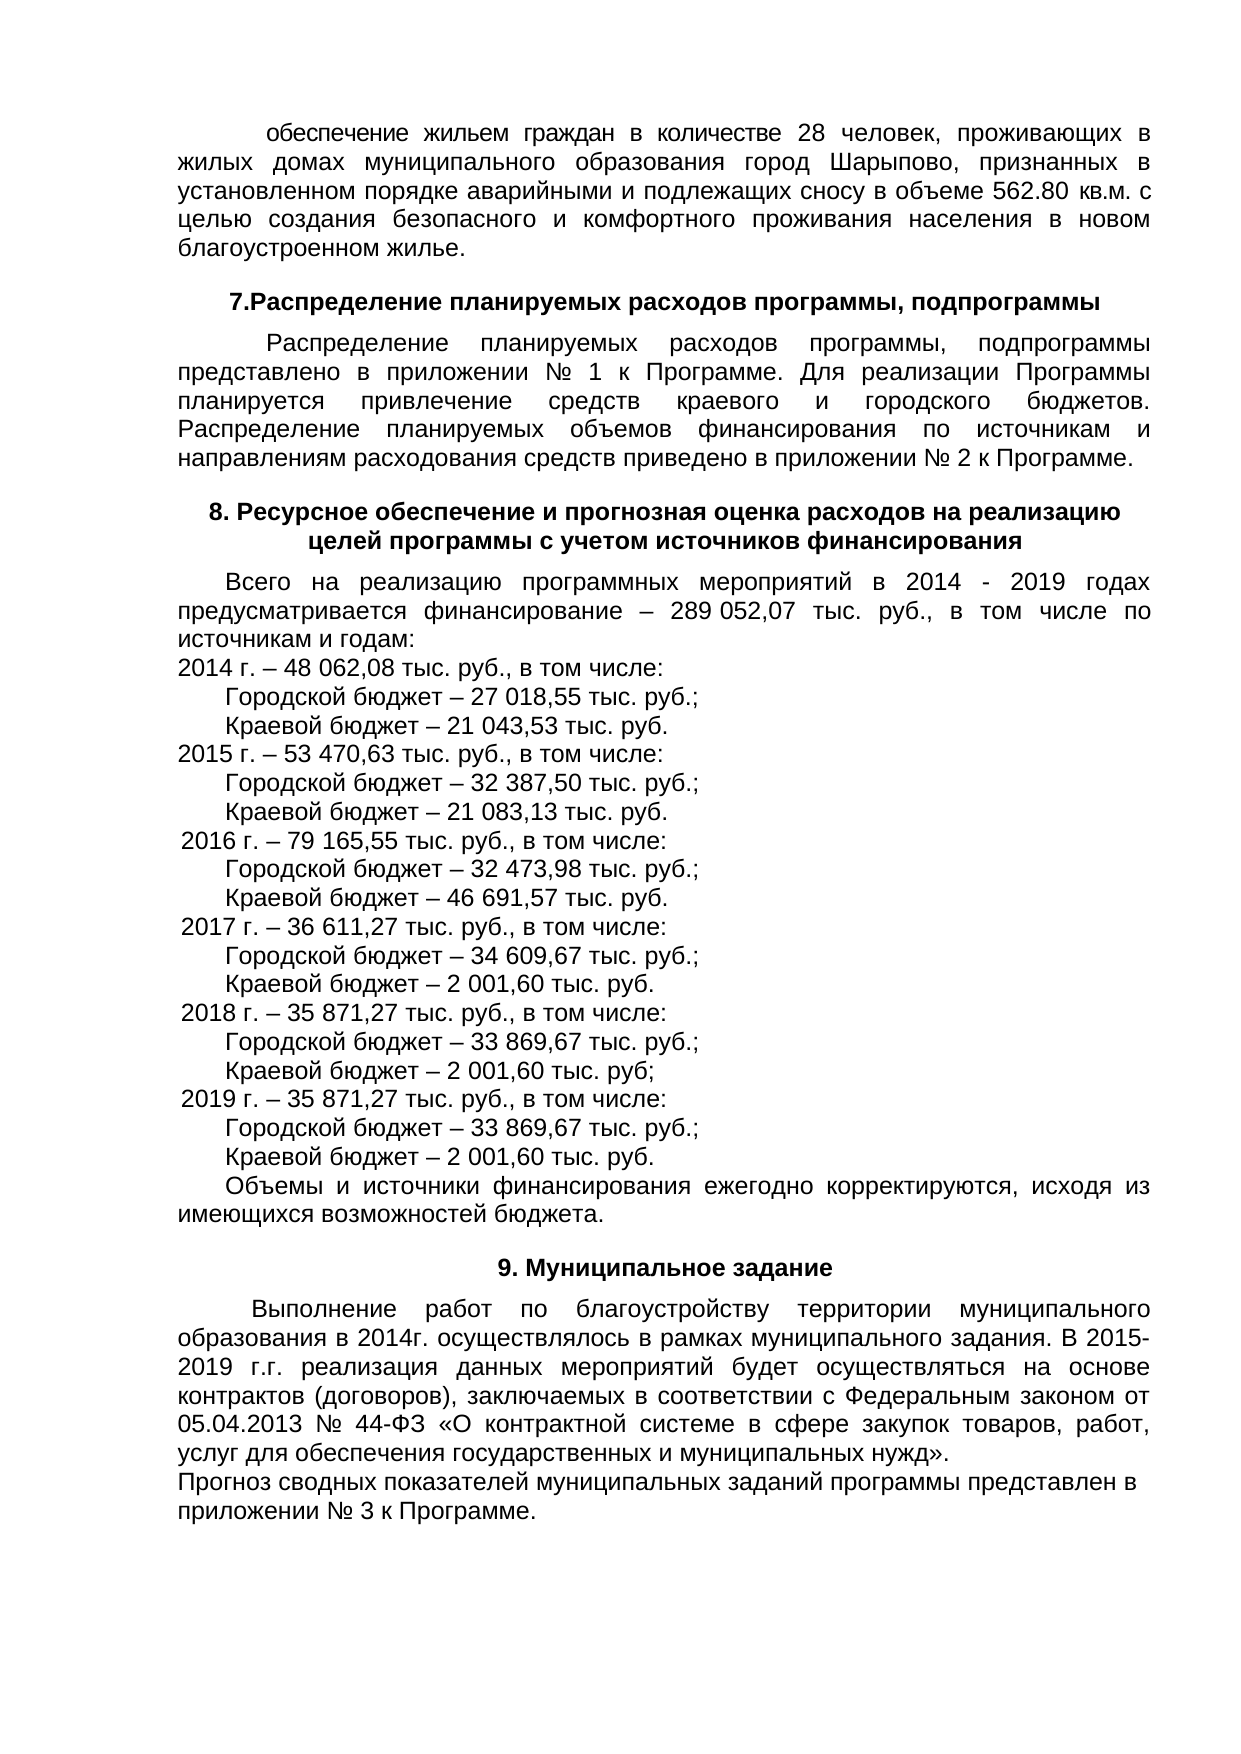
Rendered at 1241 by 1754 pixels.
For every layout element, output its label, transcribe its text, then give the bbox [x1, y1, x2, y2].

text Краевой бюджет – 21 043,53 тыс. руб. [177, 711, 1152, 739]
text обеспечение жильем граждан в количестве 28 человек, проживающих в жилых домах муниципального образования город Шарыпово, признанных в установленном порядке аварийными и подлежащих сносу в объеме 562.80 кв.м. с целью создания безопасного и комфортного проживания населения в новом благоустроенном жилье. [177, 118, 1152, 262]
text Объемы и источники финансирования ежегодно корректируются, исходя из имеющихся возможностей бюджета. [177, 1171, 1152, 1228]
text Прогноз сводных показателей муниципальных заданий программы представлен в приложении № 3 к Программе. [177, 1467, 1152, 1524]
text Выполнение работ по благоустройству территории муниципального образования в 2014г. осуществлялось в рамках муниципального задания. В 2015-2019 г.г. реализация данных мероприятий будет осуществляться на основе контрактов (договоров), заключаемых в соответствии с Федеральным законом от 05.04.2013 № 44-ФЗ «О контрактной системе в сфере закупок товаров, работ, услуг для обеспечения государственных и муниципальных нужд». [177, 1294, 1152, 1467]
text 2017 г. – 36 611,27 тыс. руб., в том числе: [177, 912, 1152, 941]
text Городской бюджет – 33 869,67 тыс. руб.; [177, 1113, 1152, 1142]
text Краевой бюджет – 2 001,60 тыс. руб. [177, 1142, 1152, 1171]
text Краевой бюджет – 46 691,57 тыс. руб. [177, 883, 1152, 912]
text 7.Распределение планируемых расходов программы, подпрограммы [177, 287, 1153, 316]
text . – 48 062,08 тыс. руб., в том числе: [177, 653, 1152, 682]
text 2018 г. – 35 871,27 тыс. руб., в том числе: [177, 998, 1152, 1027]
text . – 79 165,55 тыс. руб., в том числе: [177, 826, 1152, 854]
text 8. Ресурсное обеспечение и прогнозная оценка расходов на реализацию целей программы с учетом источников финансирования [177, 497, 1153, 554]
text Городской бюджет – 32 387,50 тыс. руб.; [177, 768, 1152, 797]
text . – 53 470,63 тыс. руб., в том числе: [177, 739, 1152, 768]
text Краевой бюджет – 2 001,60 тыс. руб. [177, 969, 1152, 998]
text Городской бюджет – 32 473,98 тыс. руб.; [177, 854, 1152, 883]
text Городской бюджет – 27 018,55 тыс. руб.; [177, 682, 1152, 711]
text 2019 г. – 35 871,27 тыс. руб., в том числе: [177, 1084, 1152, 1113]
text Краевой бюджет – 2 001,60 тыс. руб; [177, 1056, 1152, 1084]
text 9. Муниципальное задание [177, 1253, 1153, 1282]
text Краевой бюджет – 21 083,13 тыс. руб. [177, 797, 1152, 826]
text Всего на реализацию программных мероприятий в 2014 - 2019 годах предусматривается финансирование – 289 052,07 тыс. руб., в том числе по источникам и годам: [177, 567, 1152, 653]
text Распределение планируемых расходов программы, подпрограммы представлено в приложении № 1 к Программе. Для реализации Программы планируется привлечение средств краевого и городского бюджетов. Распределение планируемых объемов финансирования по источникам и направлениям расходования средств приведено в приложении № 2 к Программе. [177, 328, 1152, 472]
text Городской бюджет – 33 869,67 тыс. руб.; [177, 1027, 1152, 1056]
text Городской бюджет – 34 609,67 тыс. руб.; [177, 941, 1152, 969]
